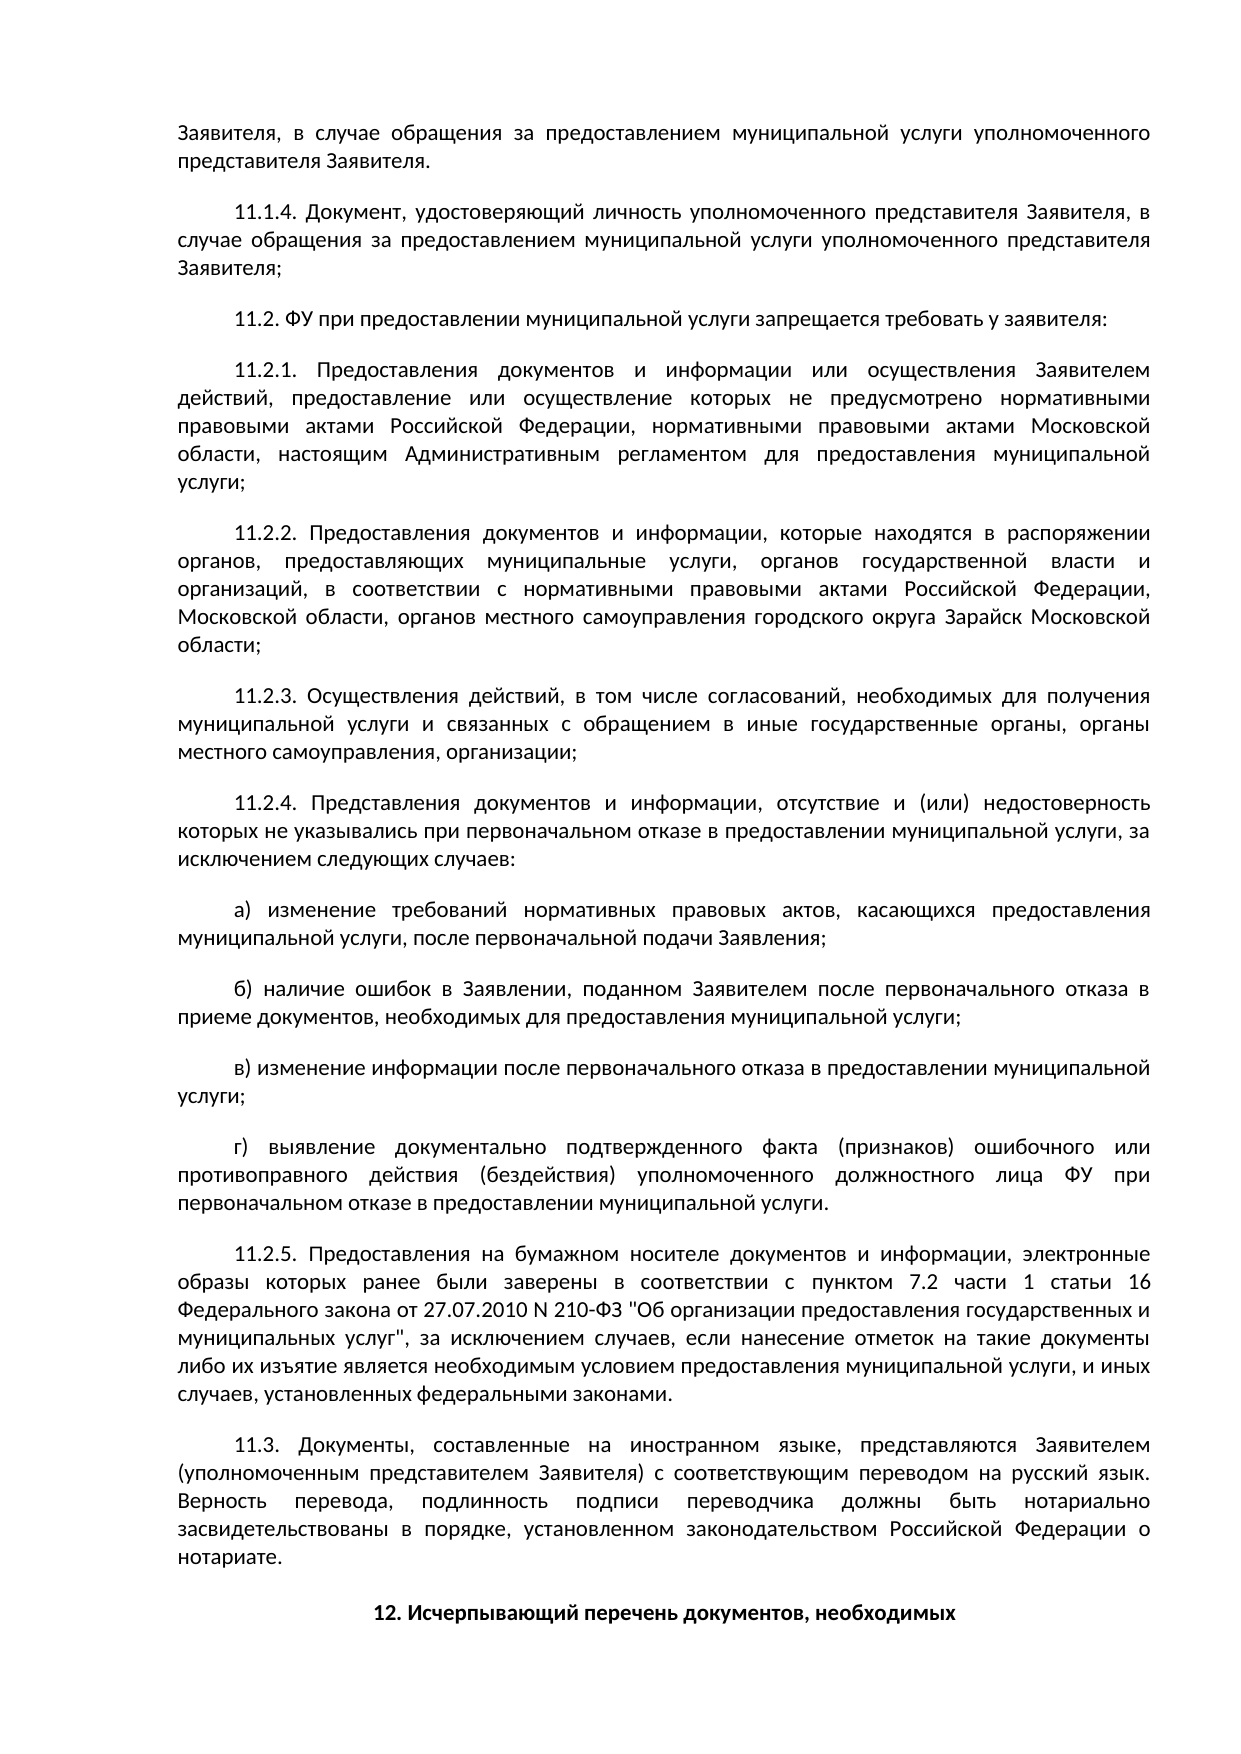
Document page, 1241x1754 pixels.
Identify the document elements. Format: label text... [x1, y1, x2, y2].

text а) изменение требований нормативных правовых актов, касающихся предоставления муниципальной услуги, после первоначальной подачи Заявления; [177, 895, 1152, 951]
text б) наличие ошибок в Заявлении, поданном Заявителем после первоначального отказа в приеме документов, необходимых для предоставления муниципальной услуги; [177, 974, 1152, 1030]
text 11.1.4. Документ, удостоверяющий личность уполномоченного представителя Заявителя, в случае обращения за предоставлением муниципальной услуги уполномоченного представителя Заявителя; [177, 197, 1152, 281]
text 11.2.4. Представления документов и информации, отсутствие и (или) недостоверность которых не указывались при первоначальном отказе в предоставлении муниципальной услуги, за исключением следующих случаев: [177, 788, 1152, 872]
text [177, 118, 1152, 174]
text г) выявление документально подтвержденного факта (признаков) ошибочного или противоправного действия (бездействия) уполномоченного должностного лица ФУ при первоначальном отказе в предоставлении муниципальной услуги. [177, 1132, 1152, 1216]
text 11.2.5. Предоставления на бумажном носителе документов и информации, электронные образы которых ранее были заверены в соответствии с пунктом 7.2 части 1 статьи 16 Федерального закона от 27.07.2010 N 210-ФЗ "Об организации предоставления государственных и муниципальных услуг", за исключением случаев, если нанесение отметок на такие документы либо их изъятие является необходимым условием предоставления муниципальной услуги, и иных случаев, установленных федеральными законами. [177, 1239, 1152, 1407]
text 11.3. Документы, составленные на иностранном языке, представляются Заявителем (уполномоченным представителем Заявителя) с соответствующим переводом на русский язык. Верность перевода, подлинность подписи переводчика должны быть нотариально засвидетельствованы в порядке, установленном законодательством Российской Федерации о нотариате. [177, 1430, 1152, 1570]
title 12. Исчерпывающий перечень документов, необходимых [177, 1598, 1152, 1626]
text 11.2.2. Предоставления документов и информации, которые находятся в распоряжении органов, предоставляющих муниципальные услуги, органов государственной власти и организаций, в соответствии с нормативными правовыми актами Российской Федерации, Московской области, органов местного самоуправления городского округа Зарайск Московской области; [177, 518, 1152, 658]
text в) изменение информации после первоначального отказа в предоставлении муниципальной услуги; [177, 1053, 1152, 1109]
text 11.2.3. Осуществления действий, в том числе согласований, необходимых для получения муниципальной услуги и связанных с обращением в иные государственные органы, органы местного самоуправления, организации; [177, 681, 1152, 765]
text 11.2.1. Предоставления документов и информации или осуществления Заявителем действий, предоставление или осуществление которых не предусмотрено нормативными правовыми актами Российской Федерации, нормативными правовыми актами Московской области, настоящим Административным регламентом для предоставления муниципальной услуги; [177, 355, 1152, 495]
text 11.2. ФУ при предоставлении муниципальной услуги запрещается требовать у заявителя: [177, 304, 1152, 332]
